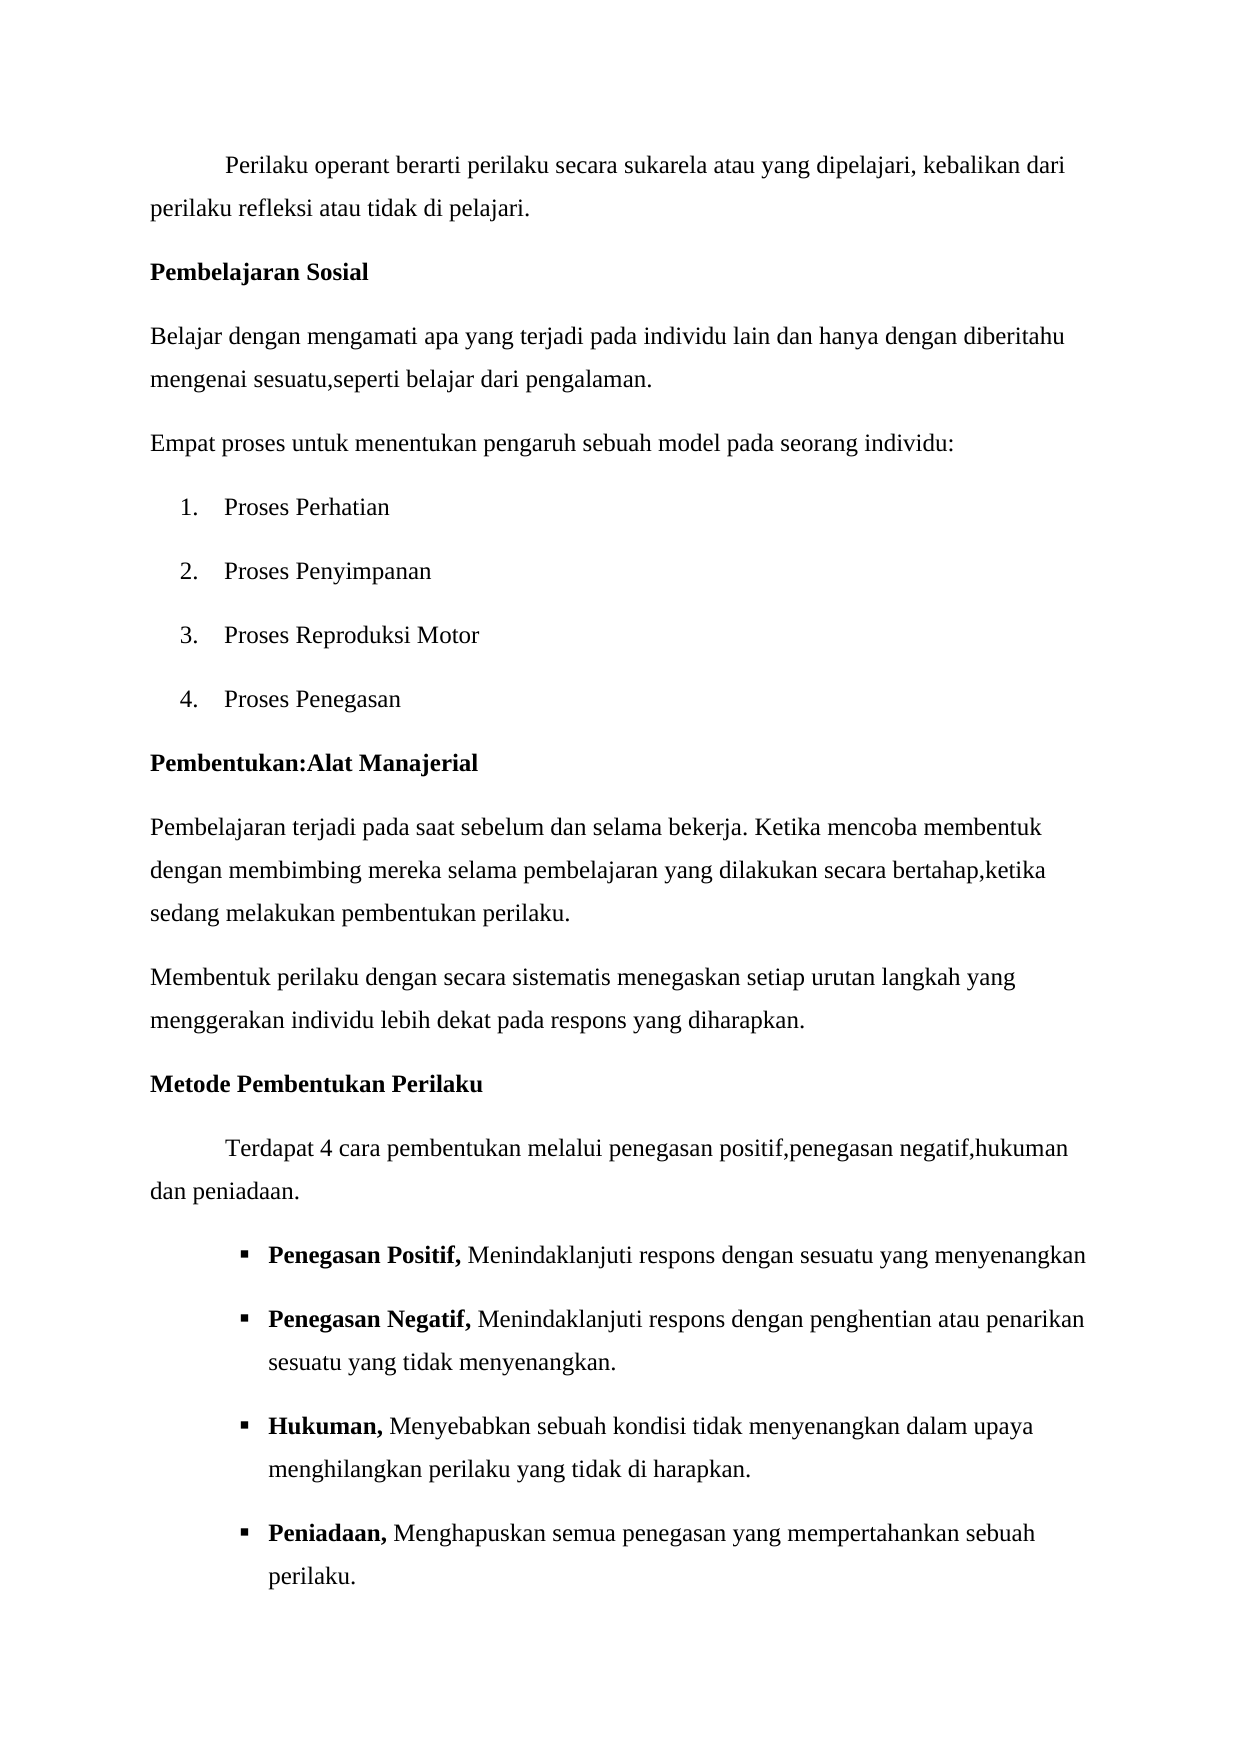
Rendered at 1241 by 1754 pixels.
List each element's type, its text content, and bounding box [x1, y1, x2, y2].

list Penegasan Negatif, Menindaklanjuti respons dengan penghentian atau penarikan sesuatu yang tidak menyenangkan. [239, 1304, 1090, 1376]
text Metode Pembentukan Perilaku [150, 1069, 1090, 1098]
list Penegasan Positif, Menindaklanjuti respons dengan sesuatu yang menyenangkan [239, 1240, 1090, 1269]
list Proses Penegasan [179, 684, 1090, 713]
list Proses Perhatian [179, 492, 1090, 521]
list Peniadaan, Menghapuskan semua penegasan yang mempertahankan sebuah perilaku. [239, 1518, 1090, 1590]
list Proses Reproduksi Motor [179, 620, 1090, 649]
text Membentuk perilaku dengan secara sistematis menegaskan setiap urutan langkah yang menggerakan individu lebih dekat pada respons yang diharapkan. [150, 962, 1090, 1034]
list Proses Penyimpanan [179, 556, 1090, 585]
text Belajar dengan mengamati apa yang terjadi pada individu lain dan hanya dengan diberitahu mengenai sesuatu,seperti belajar dari pengalaman. [150, 321, 1090, 393]
text Pembelajaran terjadi pada saat sebelum dan selama bekerja. Ketika mencoba membentuk dengan membimbing mereka selama pembelajaran yang dilakukan secara bertahap,ketika sedang melakukan pembentukan perilaku. [150, 812, 1090, 927]
text Pembentukan:Alat Manajerial [150, 748, 1090, 777]
text Terdapat 4 cara pembentukan melalui penegasan positif,penegasan negatif,hukuman dan peniadaan. [150, 1133, 1090, 1205]
text Empat proses untuk menentukan pengaruh sebuah model pada seorang individu: [150, 428, 1090, 457]
text Perilaku operant berarti perilaku secara sukarela atau yang dipelajari, kebalikan dari perilaku refleksi atau tidak di pelajari. [150, 150, 1090, 222]
list Hukuman, Menyebabkan sebuah kondisi tidak menyenangkan dalam upaya menghilangkan perilaku yang tidak di harapkan. [239, 1411, 1090, 1483]
text Pembelajaran Sosial [150, 257, 1090, 286]
